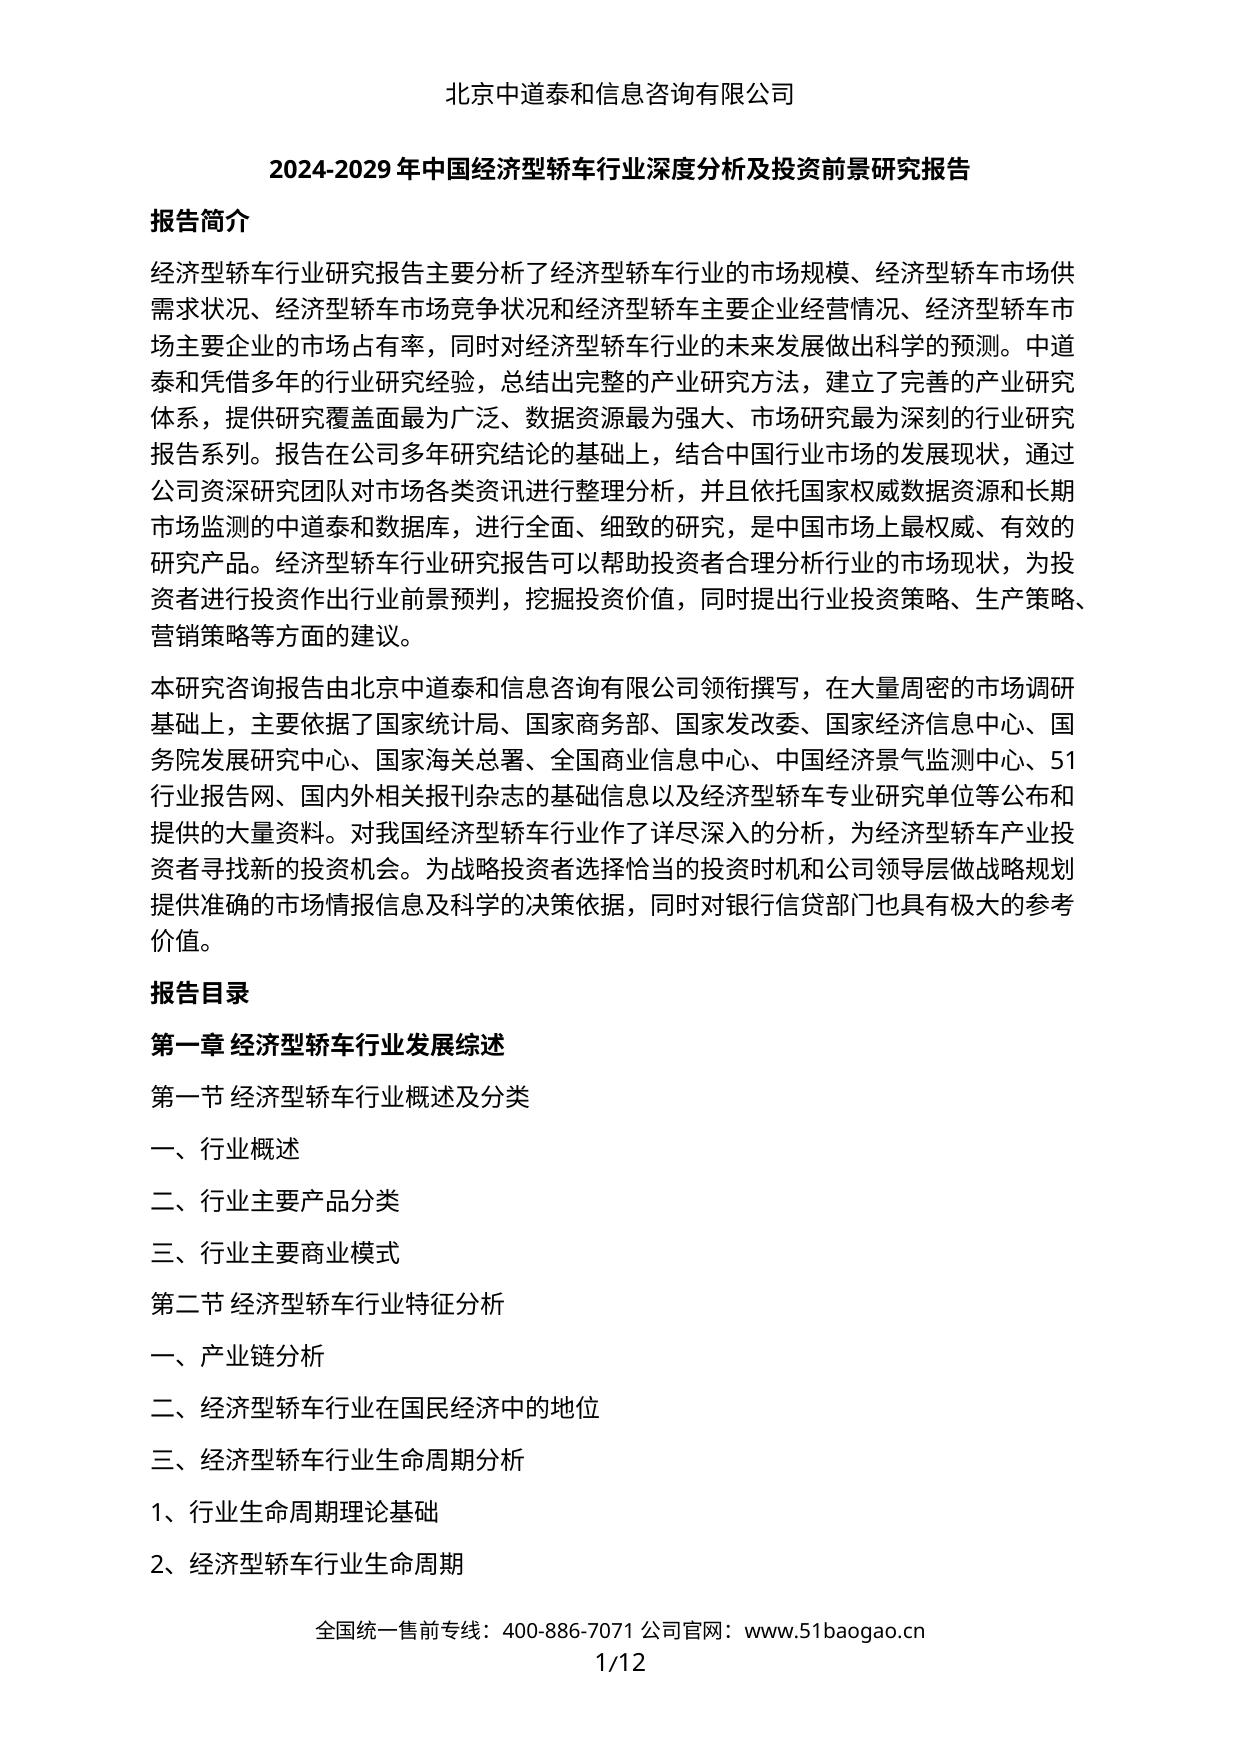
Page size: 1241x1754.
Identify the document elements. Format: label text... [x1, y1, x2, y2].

text 三、行业主要商业模式 [150, 1233, 1090, 1269]
text 报告目录 [150, 974, 1090, 1010]
text 第二节 经济型轿车行业特征分析 [150, 1285, 1090, 1321]
text 二、行业主要产品分类 [150, 1181, 1090, 1217]
text 一、产业链分析 [150, 1337, 1090, 1373]
text 2、经济型轿车行业生命周期 [150, 1544, 1090, 1581]
text 经济型轿车行业研究报告主要分析了经济型轿车行业的市场规模、经济型轿车市场供需求状况、经济型轿车市场竞争状况和经济型轿车主要企业经营情况、经济型轿车市场主要企业的市场占有率，同时对经济型轿车行业的未来发展做出科学的预测。中道泰和凭借多年的行业研究经验，总结出完整的产业研究方法，建立了完善的产业研究体系，提供研究覆盖面最为广泛、数据资源最为强大、市场研究最为深刻的行业研究报告系列。报告在公司多年研究结论的基础上，结合中国行业市场的发展现状，通过公司资深研究团队对市场各类资讯进行整理分析，并且依托国家权威数据资源和长期市场监测的中道泰和数据库，进行全面、细致的研究，是中国市场上最权威、有效的研究产品。经济型轿车行业研究报告可以帮助投资者合理分析行业的市场现状，为投资者进行投资作出行业前景预判，挖掘投资价值，同时提出行业投资策略、生产策略、营销策略等方面的建议。 [150, 254, 1090, 652]
text 第一节 经济型轿车行业概述及分类 [150, 1077, 1090, 1114]
text 二、经济型轿车行业在国民经济中的地位 [150, 1389, 1090, 1425]
text 1、行业生命周期理论基础 [150, 1492, 1090, 1529]
text 三、经济型轿车行业生命周期分析 [150, 1441, 1090, 1477]
text 2024-2029年中国经济型轿车行业深度分析及投资前景研究报告 [150, 150, 1090, 186]
text 本研究咨询报告由北京中道泰和信息咨询有限公司领衔撰写，在大量周密的市场调研基础上，主要依据了国家统计局、国家商务部、国家发改委、国家经济信息中心、国务院发展研究中心、国家海关总署、全国商业信息中心、中国经济景气监测中心、51行业报告网、国内外相关报刊杂志的基础信息以及经济型轿车专业研究单位等公布和提供的大量资料。对我国经济型轿车行业作了详尽深入的分析，为经济型轿车产业投资者寻找新的投资机会。为战略投资者选择恰当的投资时机和公司领导层做战略规划提供准确的市场情报信息及科学的决策依据，同时对银行信贷部门也具有极大的参考价值。 [150, 668, 1090, 958]
text 报告简介 [150, 202, 1090, 238]
text 第一章 经济型轿车行业发展综述 [150, 1026, 1090, 1062]
text 一、行业概述 [150, 1129, 1090, 1166]
